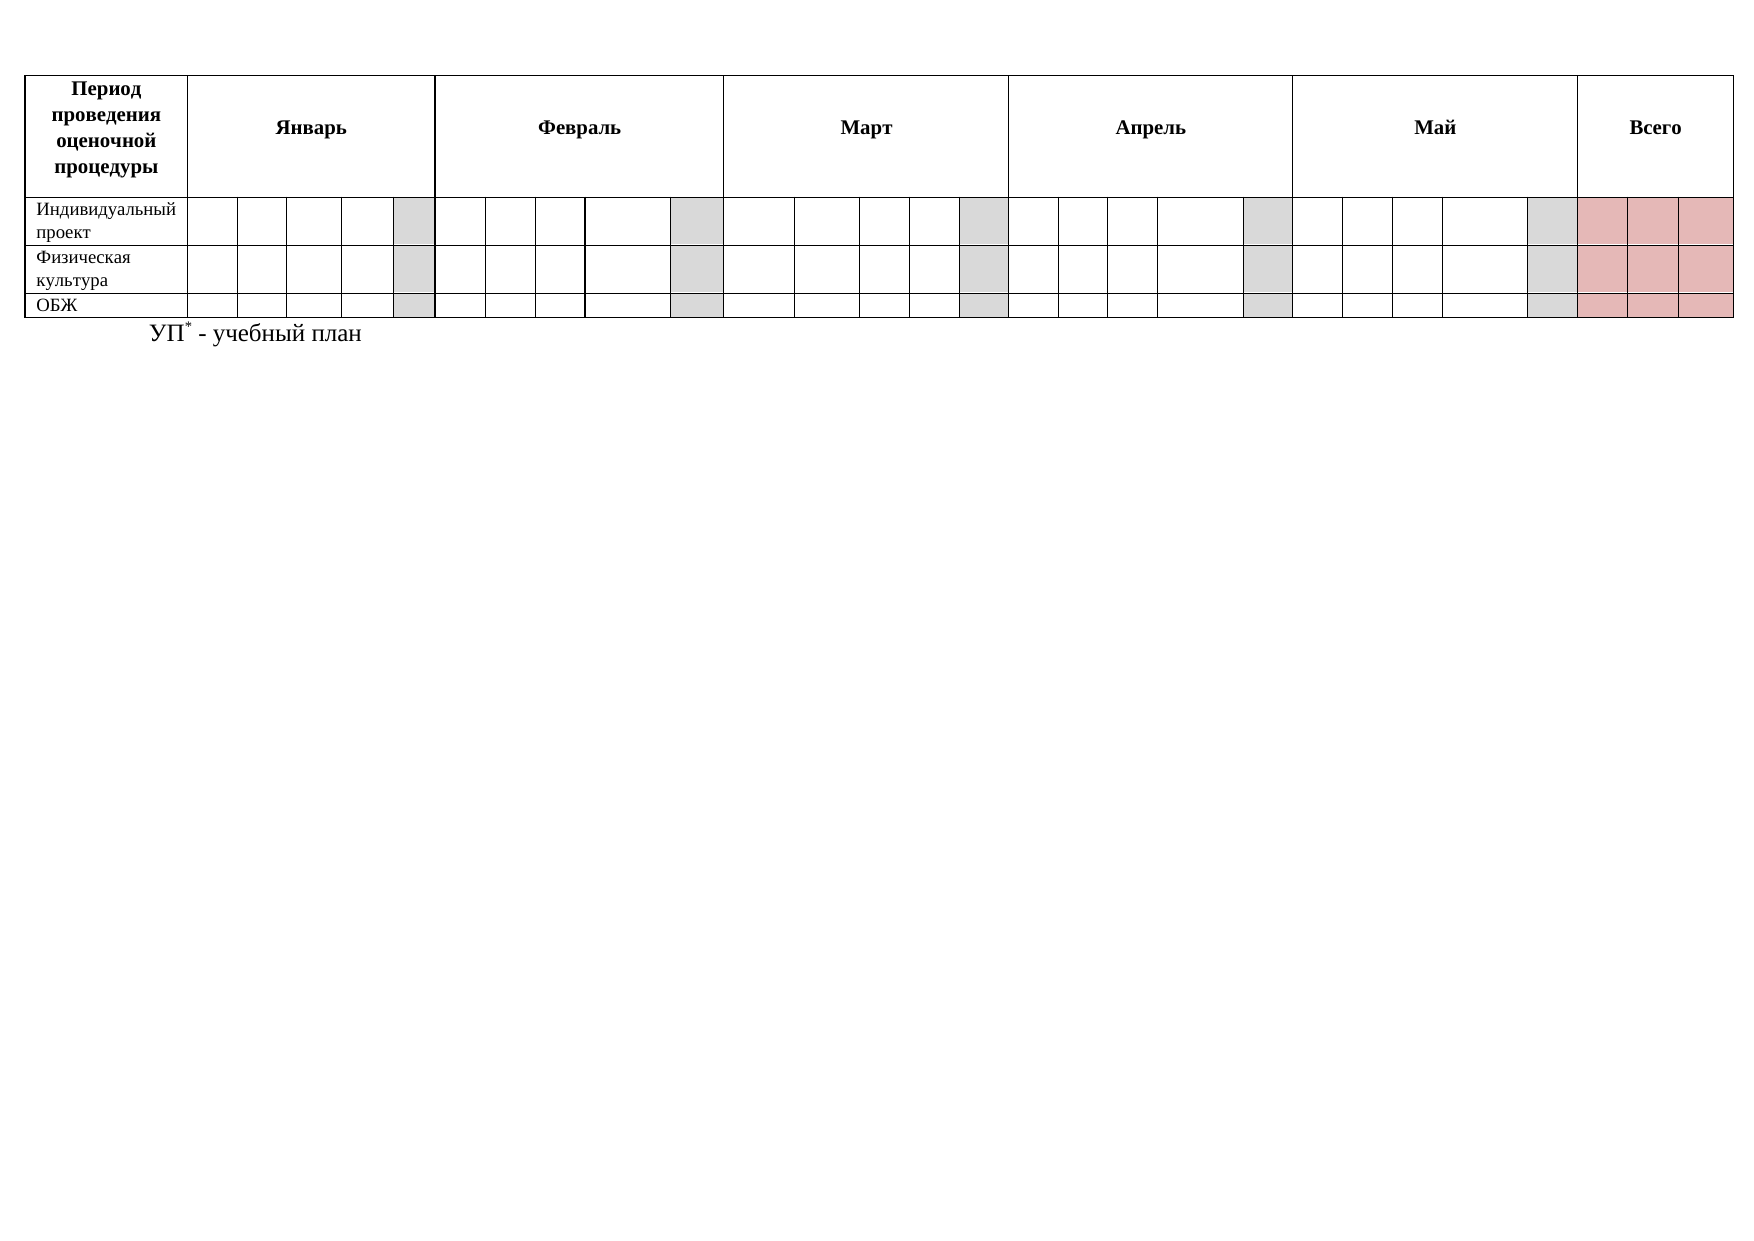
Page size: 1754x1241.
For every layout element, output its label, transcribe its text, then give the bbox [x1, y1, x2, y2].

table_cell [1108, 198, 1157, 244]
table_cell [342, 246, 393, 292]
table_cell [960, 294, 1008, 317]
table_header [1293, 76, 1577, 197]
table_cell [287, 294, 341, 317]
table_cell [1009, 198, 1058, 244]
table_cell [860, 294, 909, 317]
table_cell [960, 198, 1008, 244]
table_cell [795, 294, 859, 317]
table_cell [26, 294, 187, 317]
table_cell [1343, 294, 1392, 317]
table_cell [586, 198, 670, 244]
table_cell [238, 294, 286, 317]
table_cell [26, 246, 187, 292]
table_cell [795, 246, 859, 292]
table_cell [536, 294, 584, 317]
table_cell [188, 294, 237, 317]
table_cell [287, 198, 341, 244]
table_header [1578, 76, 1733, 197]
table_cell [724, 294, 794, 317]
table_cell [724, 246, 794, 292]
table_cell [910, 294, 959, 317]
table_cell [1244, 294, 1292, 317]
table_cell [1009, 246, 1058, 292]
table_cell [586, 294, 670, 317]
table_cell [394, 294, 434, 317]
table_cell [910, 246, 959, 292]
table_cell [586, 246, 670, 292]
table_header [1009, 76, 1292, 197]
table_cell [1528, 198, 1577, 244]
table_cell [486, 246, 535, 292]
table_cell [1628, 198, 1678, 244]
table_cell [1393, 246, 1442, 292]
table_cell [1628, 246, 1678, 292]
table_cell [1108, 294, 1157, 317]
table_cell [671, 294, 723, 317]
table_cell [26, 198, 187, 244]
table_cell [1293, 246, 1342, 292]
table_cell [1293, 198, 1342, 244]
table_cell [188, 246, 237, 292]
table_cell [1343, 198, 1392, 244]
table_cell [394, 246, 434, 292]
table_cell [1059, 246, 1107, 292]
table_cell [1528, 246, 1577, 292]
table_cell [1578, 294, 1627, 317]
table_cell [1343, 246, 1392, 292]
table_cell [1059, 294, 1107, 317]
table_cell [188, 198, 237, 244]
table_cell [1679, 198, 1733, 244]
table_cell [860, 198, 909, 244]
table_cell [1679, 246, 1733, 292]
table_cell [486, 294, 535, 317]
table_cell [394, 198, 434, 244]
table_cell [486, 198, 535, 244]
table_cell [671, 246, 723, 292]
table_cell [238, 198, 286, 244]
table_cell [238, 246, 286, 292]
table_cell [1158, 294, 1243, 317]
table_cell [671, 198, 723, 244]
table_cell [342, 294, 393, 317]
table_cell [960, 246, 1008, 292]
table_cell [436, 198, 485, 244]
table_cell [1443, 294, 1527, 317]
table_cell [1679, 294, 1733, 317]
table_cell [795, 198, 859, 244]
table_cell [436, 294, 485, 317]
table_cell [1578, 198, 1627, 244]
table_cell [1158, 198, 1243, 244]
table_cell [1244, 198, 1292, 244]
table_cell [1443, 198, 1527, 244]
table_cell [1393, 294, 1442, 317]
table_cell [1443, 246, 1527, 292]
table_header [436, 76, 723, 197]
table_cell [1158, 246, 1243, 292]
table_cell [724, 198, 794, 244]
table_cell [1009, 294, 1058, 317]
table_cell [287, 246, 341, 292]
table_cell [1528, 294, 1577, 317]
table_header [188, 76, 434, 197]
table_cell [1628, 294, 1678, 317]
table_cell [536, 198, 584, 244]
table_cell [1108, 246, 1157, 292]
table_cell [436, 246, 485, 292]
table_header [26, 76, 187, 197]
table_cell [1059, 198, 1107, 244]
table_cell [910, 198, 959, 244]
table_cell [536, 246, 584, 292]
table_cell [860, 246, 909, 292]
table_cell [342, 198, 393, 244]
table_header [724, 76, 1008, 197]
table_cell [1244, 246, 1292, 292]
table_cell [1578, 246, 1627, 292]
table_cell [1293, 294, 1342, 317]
text УП* - учебный план [75, 318, 1683, 347]
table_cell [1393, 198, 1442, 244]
